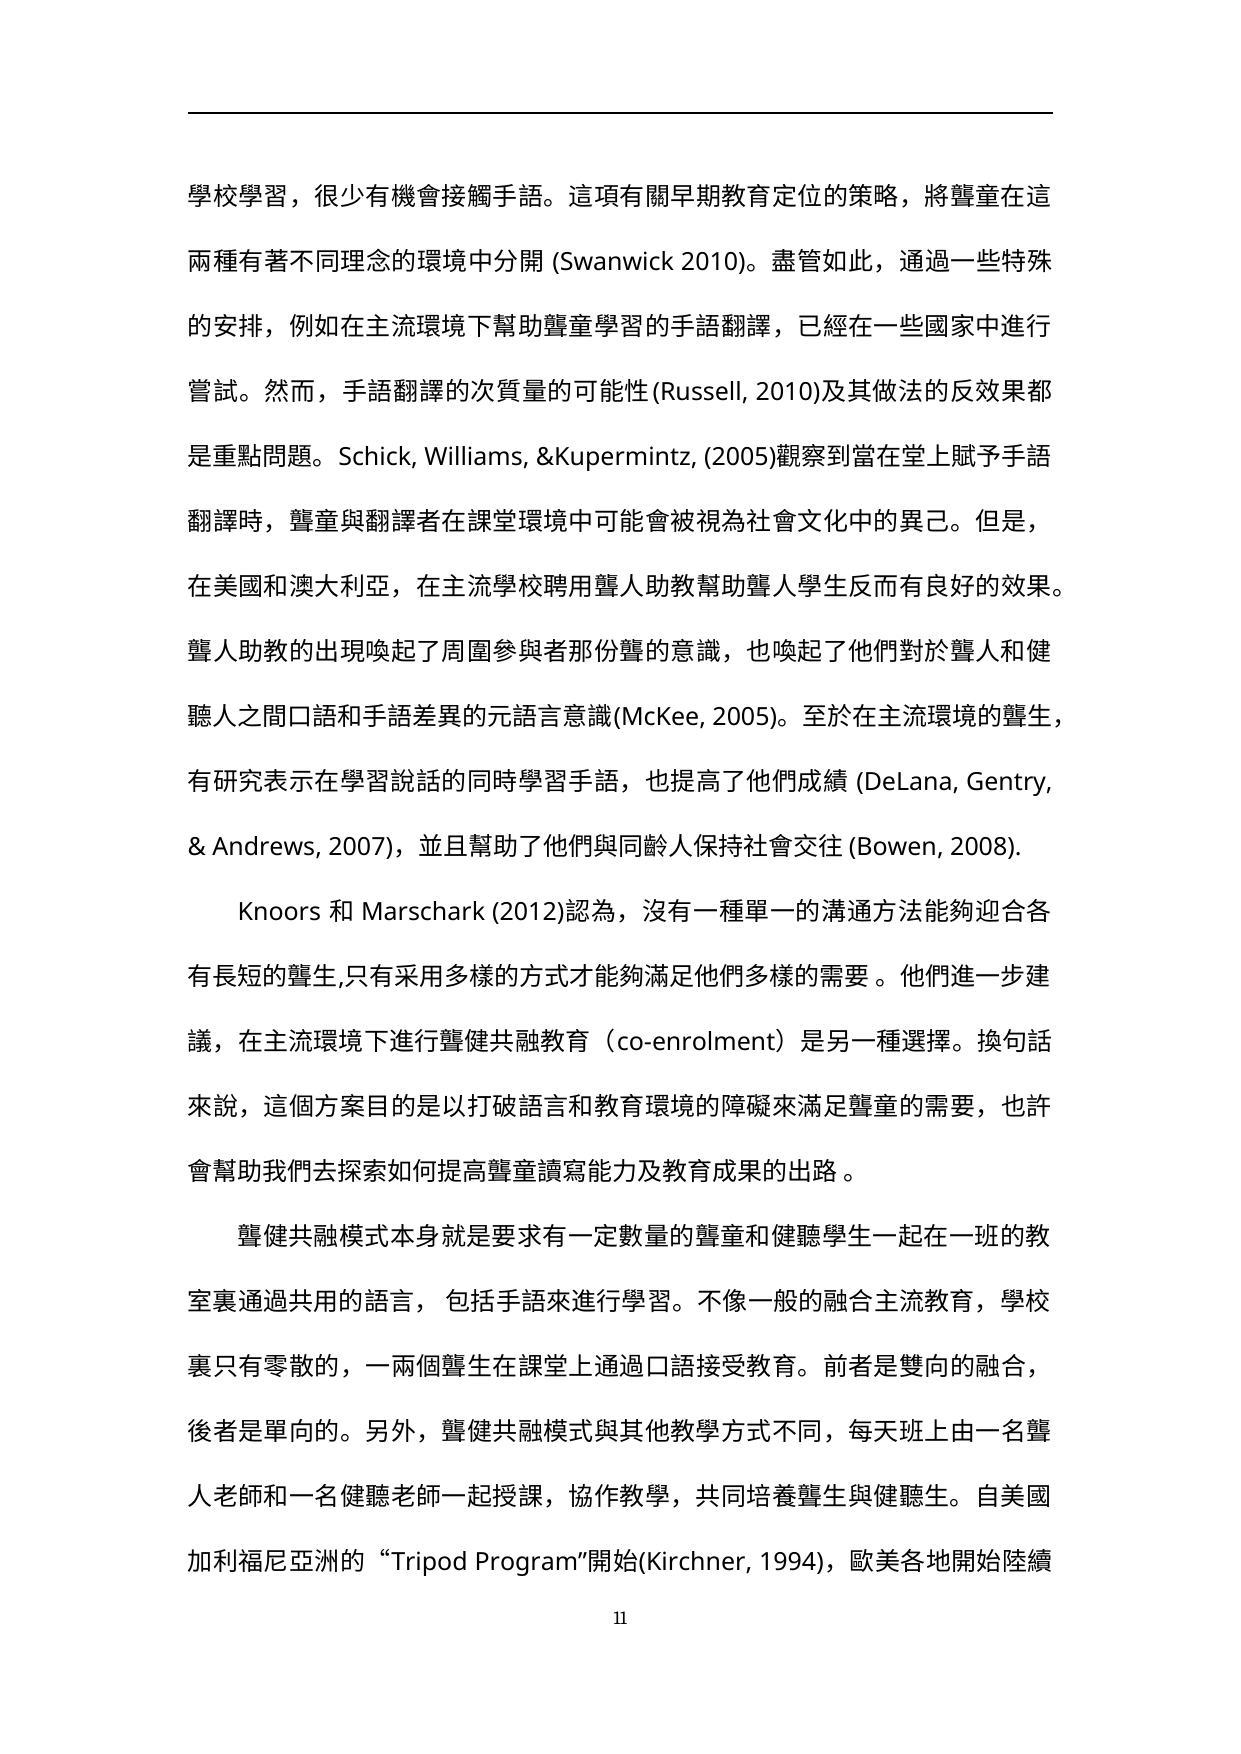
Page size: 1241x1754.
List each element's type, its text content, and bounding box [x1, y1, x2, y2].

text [187, 162, 1053, 877]
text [187, 1202, 1053, 1592]
text Knoors 和 Marschark (2012)認為，沒有一種單一的溝通方法能夠迎合各有長短的聾生,只有采用多樣的方式才能夠滿足他們多樣的需要 。他們進一步建議，在主流環境下進行聾健共融教育（co-enrolment）是另一種選擇。換句話來說，這個方案目的是以打破語言和教育環境的障礙來滿足聾童的需要，也許會幫助我們去探索如何提高聾童讀寫能力及教育成果的出路 。 [187, 877, 1053, 1202]
